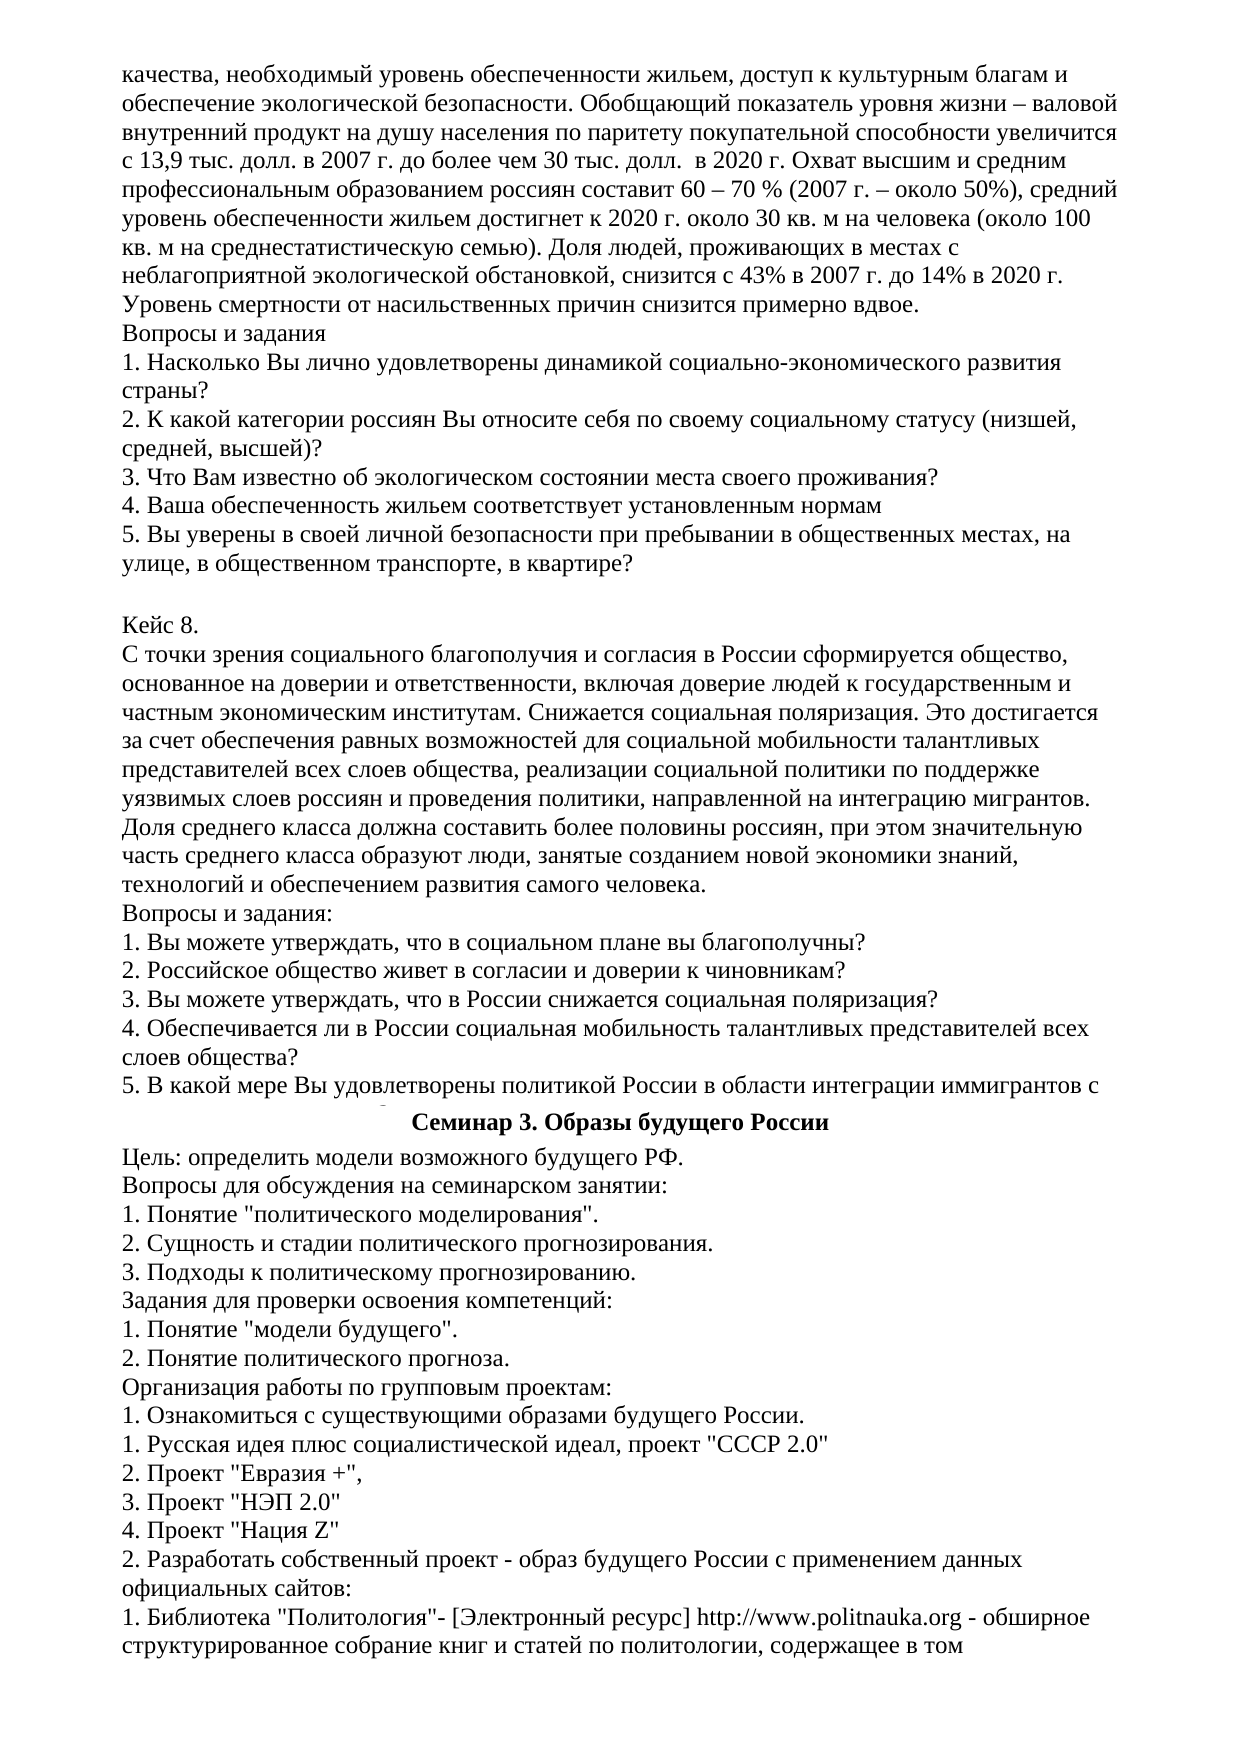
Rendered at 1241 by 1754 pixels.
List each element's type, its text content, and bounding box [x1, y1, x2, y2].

table_cell Семинар 3. Образы будущего России [118, 1107, 1122, 1139]
table_cell Цель: определить модели возможного будущего РФ. Вопросы для обсуждения на семинарском занятии: 1. Понятие "политического моделирования". 2. Сущность и стадии политического прогнозирования. 3. Подходы к политическому прогнозированию. Задания для проверки освоения компетенций: 1. Понятие "модели будущего". 2. Понятие политического прогноза. Организация работы по групповым проектам: 1. Ознакомиться с существующими образами будущего России. 1. Русская идея плюс социалистической идеал, проект "СССР 2.0" 2. Проект "Евразия +", 3. Проект "НЭП 2.0" 4. Проект "Нация Z" 2. Разработать собственный проект - образ будущего России с применением данных официальных сайтов: 1. Библиотека "Политология"- [Электронный ресурс] http://www.politnauka.org - обширное структурированное собрание книг и статей по политологии, содержащее в том [118, 1142, 1122, 1662]
table_header качества, необходимый уровень обеспеченности жильем, доступ к культурным благам и обеспечение экологической безопасности. Обобщающий показатель уровня жизни – валовой внутренний продукт на душу населения по паритету покупательной способности увеличится с 13,9 тыс. долл. в 2007 г. до более чем 30 тыс. долл. в 2020 г. Охват высшим и средним профессиональным образованием россиян составит 60 – 70 % (2007 г. – около 50%), средний уровень обеспеченности жильем достигнет к 2020 г. около 30 кв. м на человека (около 100 кв. м на среднестатистическую семью). Доля людей, проживающих в местах с неблагоприятной экологической обстановкой, снизится с 43% в 2007 г. до 14% в 2020 г. Уровень смертности от насильственных причин снизится примерно вдвое. Вопросы и задания 1. Насколько Вы лично удовлетворены динамикой социально-экономического развития страны? 2. К какой категории россиян Вы относите себя по своему социальному статусу (низшей, средней, высшей)? 3. Что Вам известно об экологическом состоянии места своего проживания? 4. Ваша обеспеченность жильем соответствует установленным нормам 5. Вы уверены в своей личной безопасности при пребывании в общественных местах, на улице, в общественном транспорте, в квартире? Кейс 8. С точки зрения социального благополучия и согласия в России сформируется общество, основанное на доверии и ответственности, включая доверие людей к государственным и частным экономическим институтам. Снижается социальная поляризация. Это достигается за счет обеспечения равных возможностей для социальной мобильности талантливых представителей всех слоев общества, реализации социальной политики по поддержке уязвимых слоев россиян и проведения политики, направленной на интеграцию мигрантов. Доля среднего класса должна составить более половины россиян, при этом значительную часть среднего класса образуют люди, занятые созданием новой экономики знаний, технологий и обеспечением развития самого человека. Вопросы и задания: 1. Вы можете утверждать, что в социальном плане вы благополучны? 2. Российское общество живет в согласии и доверии к чиновникам? 3. Вы можете утверждать, что в России снижается социальная поляризация? 4. Обеспечивается ли в России социальная мобильность талантливых представителей всех слоев общества? 5. В какой мере Вы удовлетворены политикой России в области интеграции иммигрантов с постоянными жителями? [118, 59, 1122, 1106]
